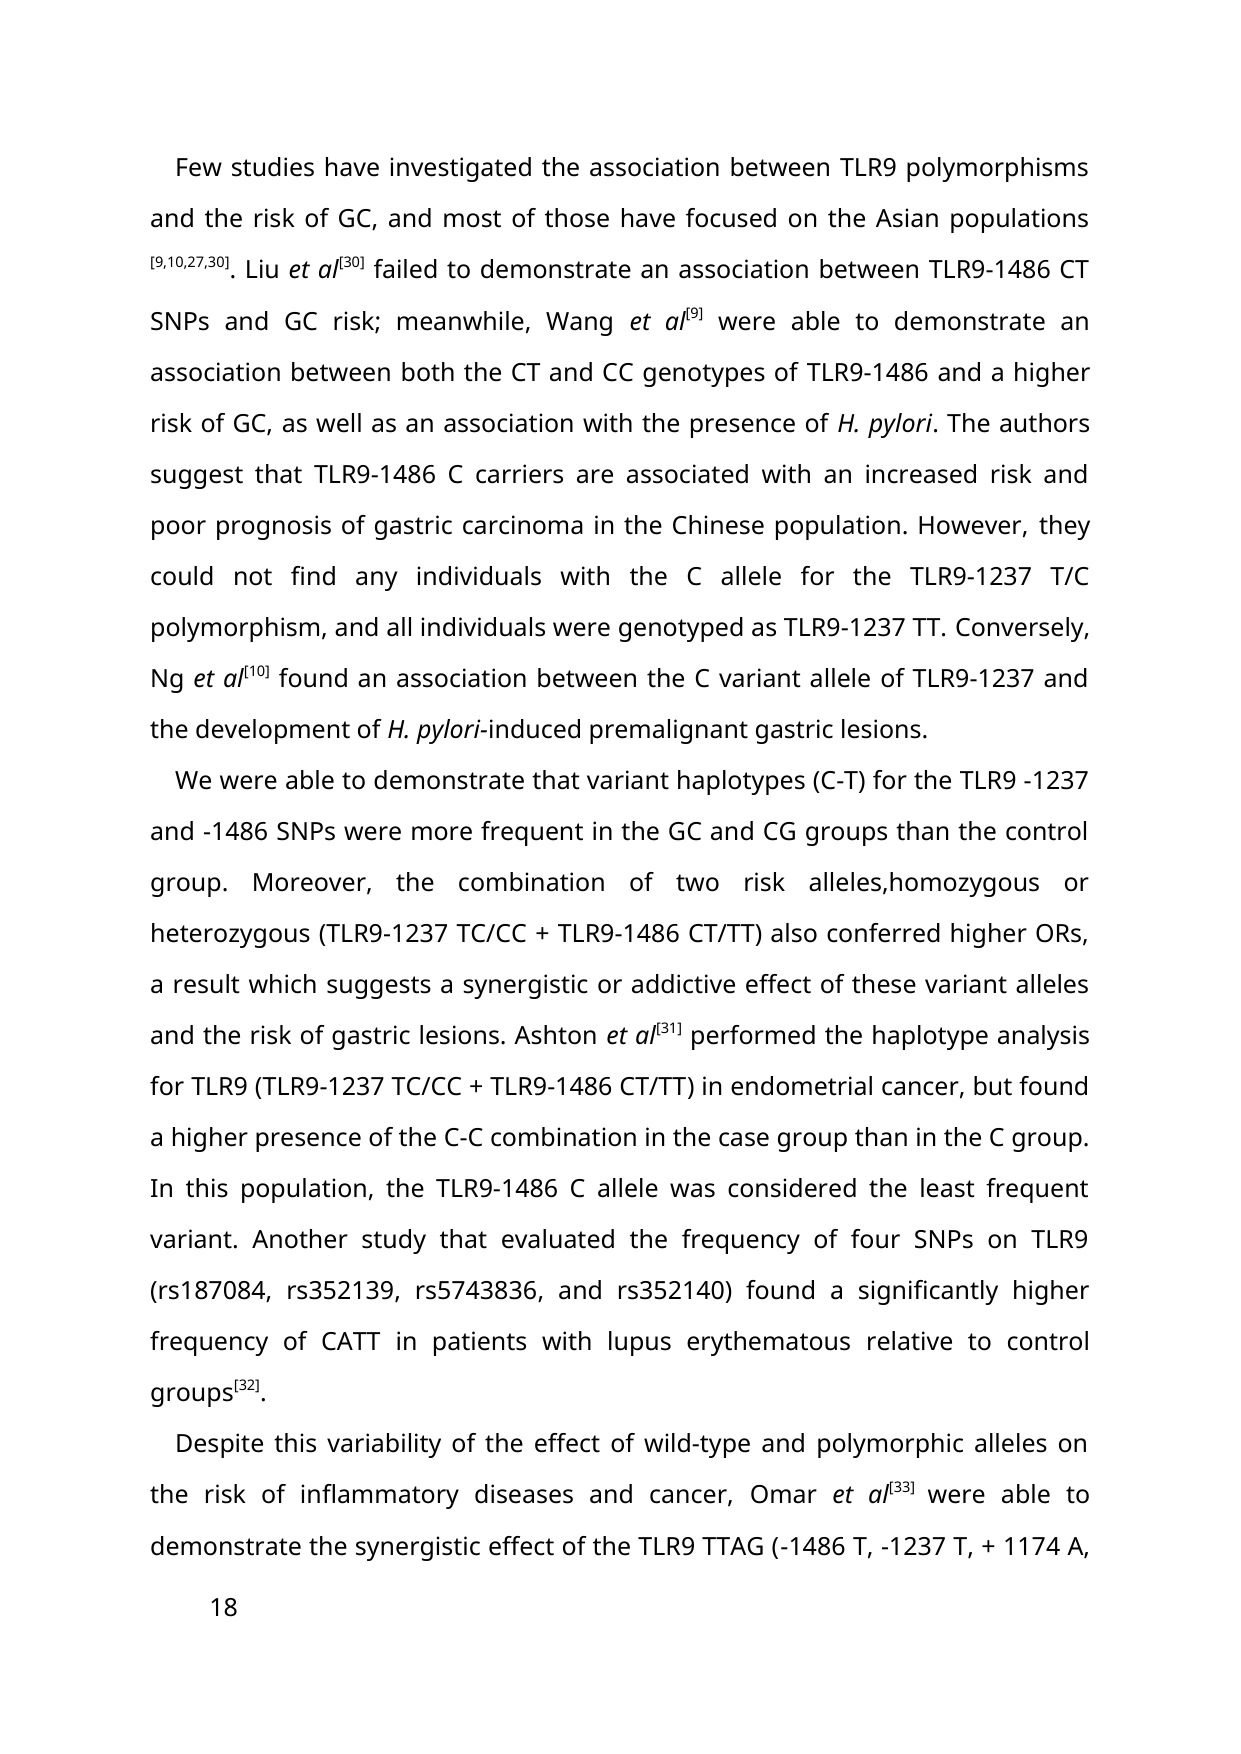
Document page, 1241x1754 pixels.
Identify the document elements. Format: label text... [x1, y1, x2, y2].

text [150, 1426, 1090, 1562]
text We were able to demonstrate that variant haplotypes (C-T) for the TLR9 -1237 and -1486 SNPs were more frequent in the GC and CG groups than the control group. Moreover, the combination of two risk alleles,homozygous or heterozygous (TLR9-1237 TC/CC + TLR9-1486 CT/TT) also conferred higher ORs, a result which suggests a synergistic or addictive effect of these variant alleles and the risk of gastric lesions. Ashton et al[31] performed the haplotype analysis for TLR9 (TLR9-1237 TC/CC + TLR9-1486 CT/TT) in endometrial cancer, but found a higher presence of the C-C combination in the case group than in the C group. In this population, the TLR9-1486 C allele was considered the least frequent variant. Another study that evaluated the frequency of four SNPs on TLR9 (rs187084, rs352139, rs5743836, and rs352140) found a significantly higher frequency of CATT in patients with lupus erythematous relative to control groups[32]. [150, 762, 1090, 1409]
text Few studies have investigated the association between TLR9 polymorphisms and the risk of GC, and most of those have focused on the Asian populations [9,10,27,30]. Liu et al[30] failed to demonstrate an association between TLR9-1486 CT SNPs and GC risk; meanwhile, Wang et al[9] were able to demonstrate an association between both the CT and CC genotypes of TLR9-1486 and a higher risk of GC, as well as an association with the presence of H. pylori. The authors suggest that TLR9-1486 C carriers are associated with an increased risk and poor prognosis of gastric carcinoma in the Chinese population. However, they could not find any individuals with the C allele for the TLR9-1237 T/C polymorphism, and all individuals were genotyped as TLR9-1237 TT. Conversely, Ng et al[10] found an association between the C variant allele of TLR9-1237 and the development of H. pylori-induced premalignant gastric lesions. [150, 150, 1090, 746]
